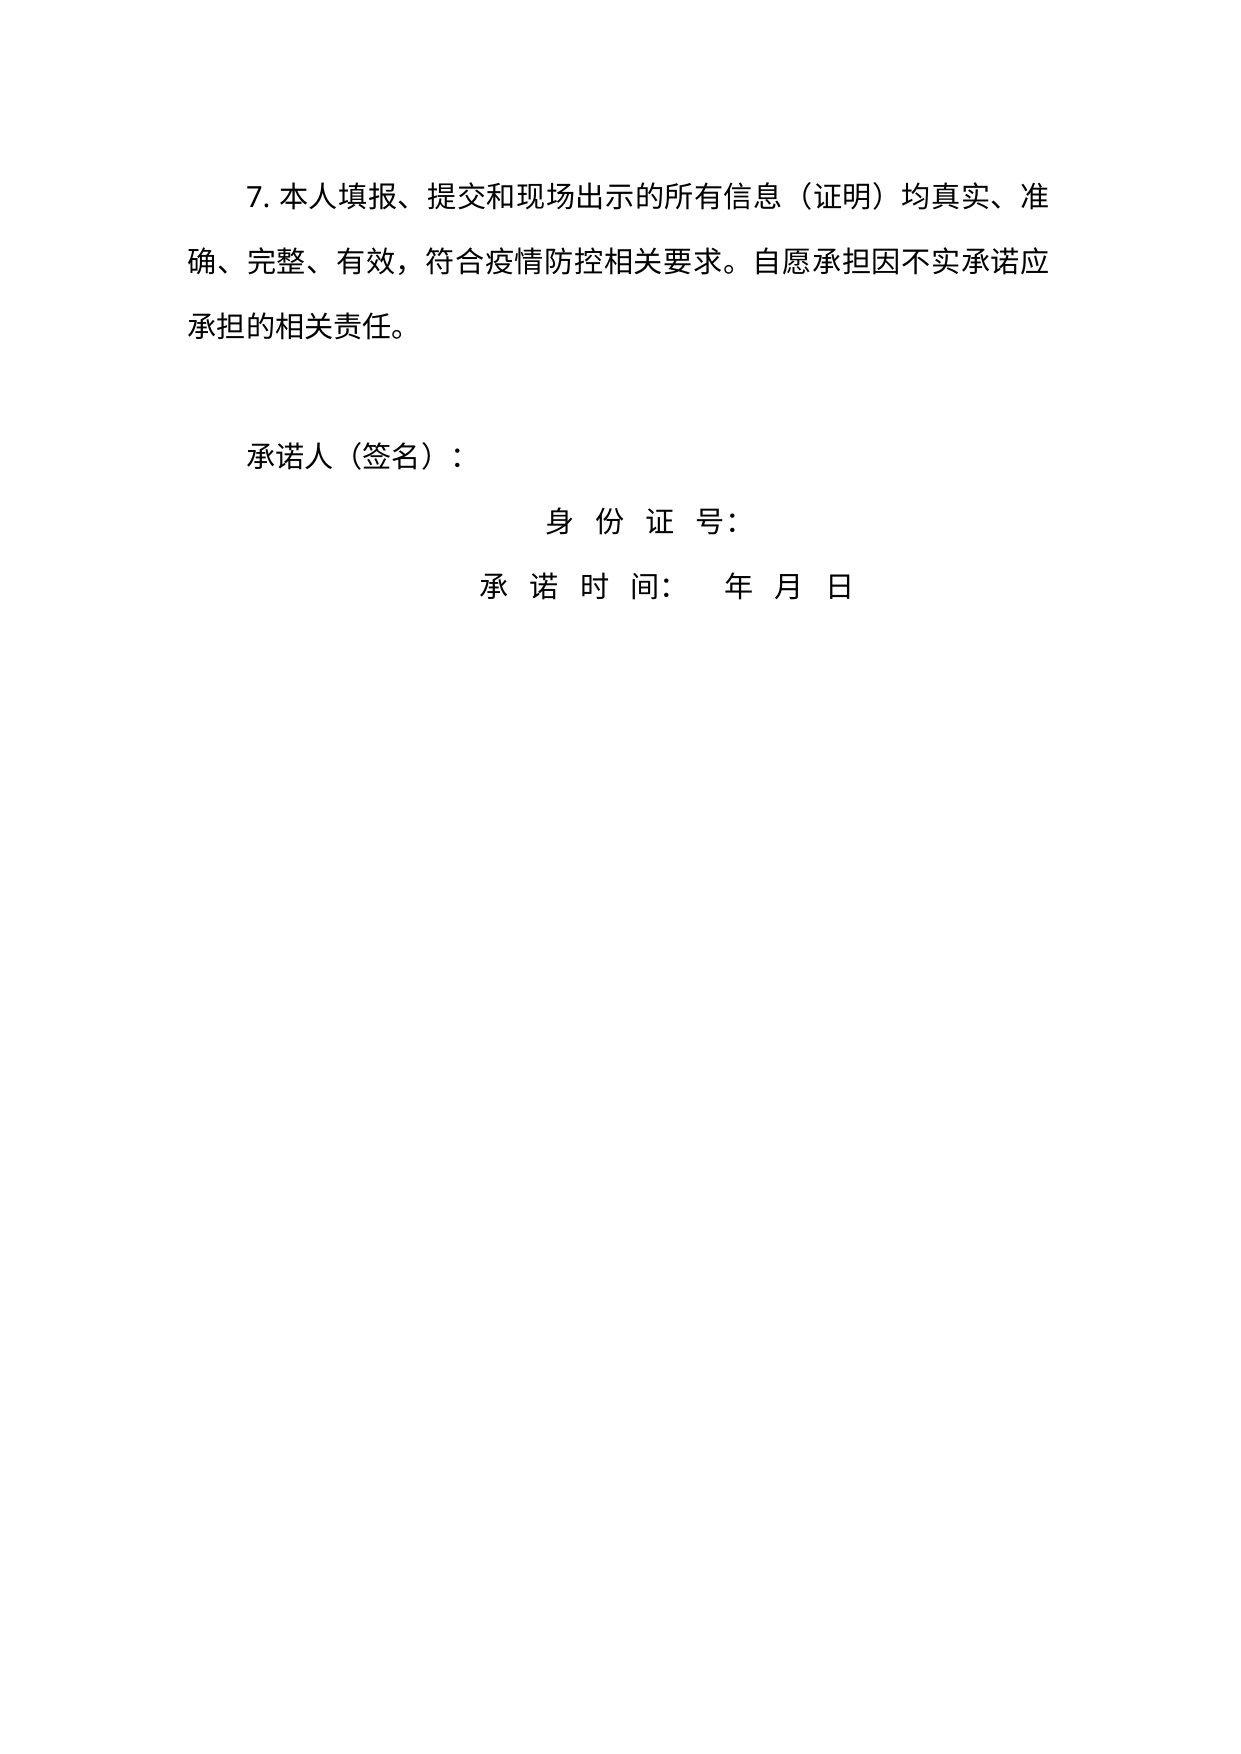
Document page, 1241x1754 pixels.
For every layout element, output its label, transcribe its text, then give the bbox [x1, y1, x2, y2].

text 承诺人（签名）： [187, 422, 1053, 487]
text 承 诺 时 间： 年 月 日 [187, 552, 1053, 617]
text 身 份 证 号： [187, 487, 1053, 552]
text 7. 本人填报、提交和现场出示的所有信息（证明）均真实、准确、完整、有效，符合疫情防控相关要求。自愿承担因不实承诺应承担的相关责任。 [187, 162, 1053, 357]
